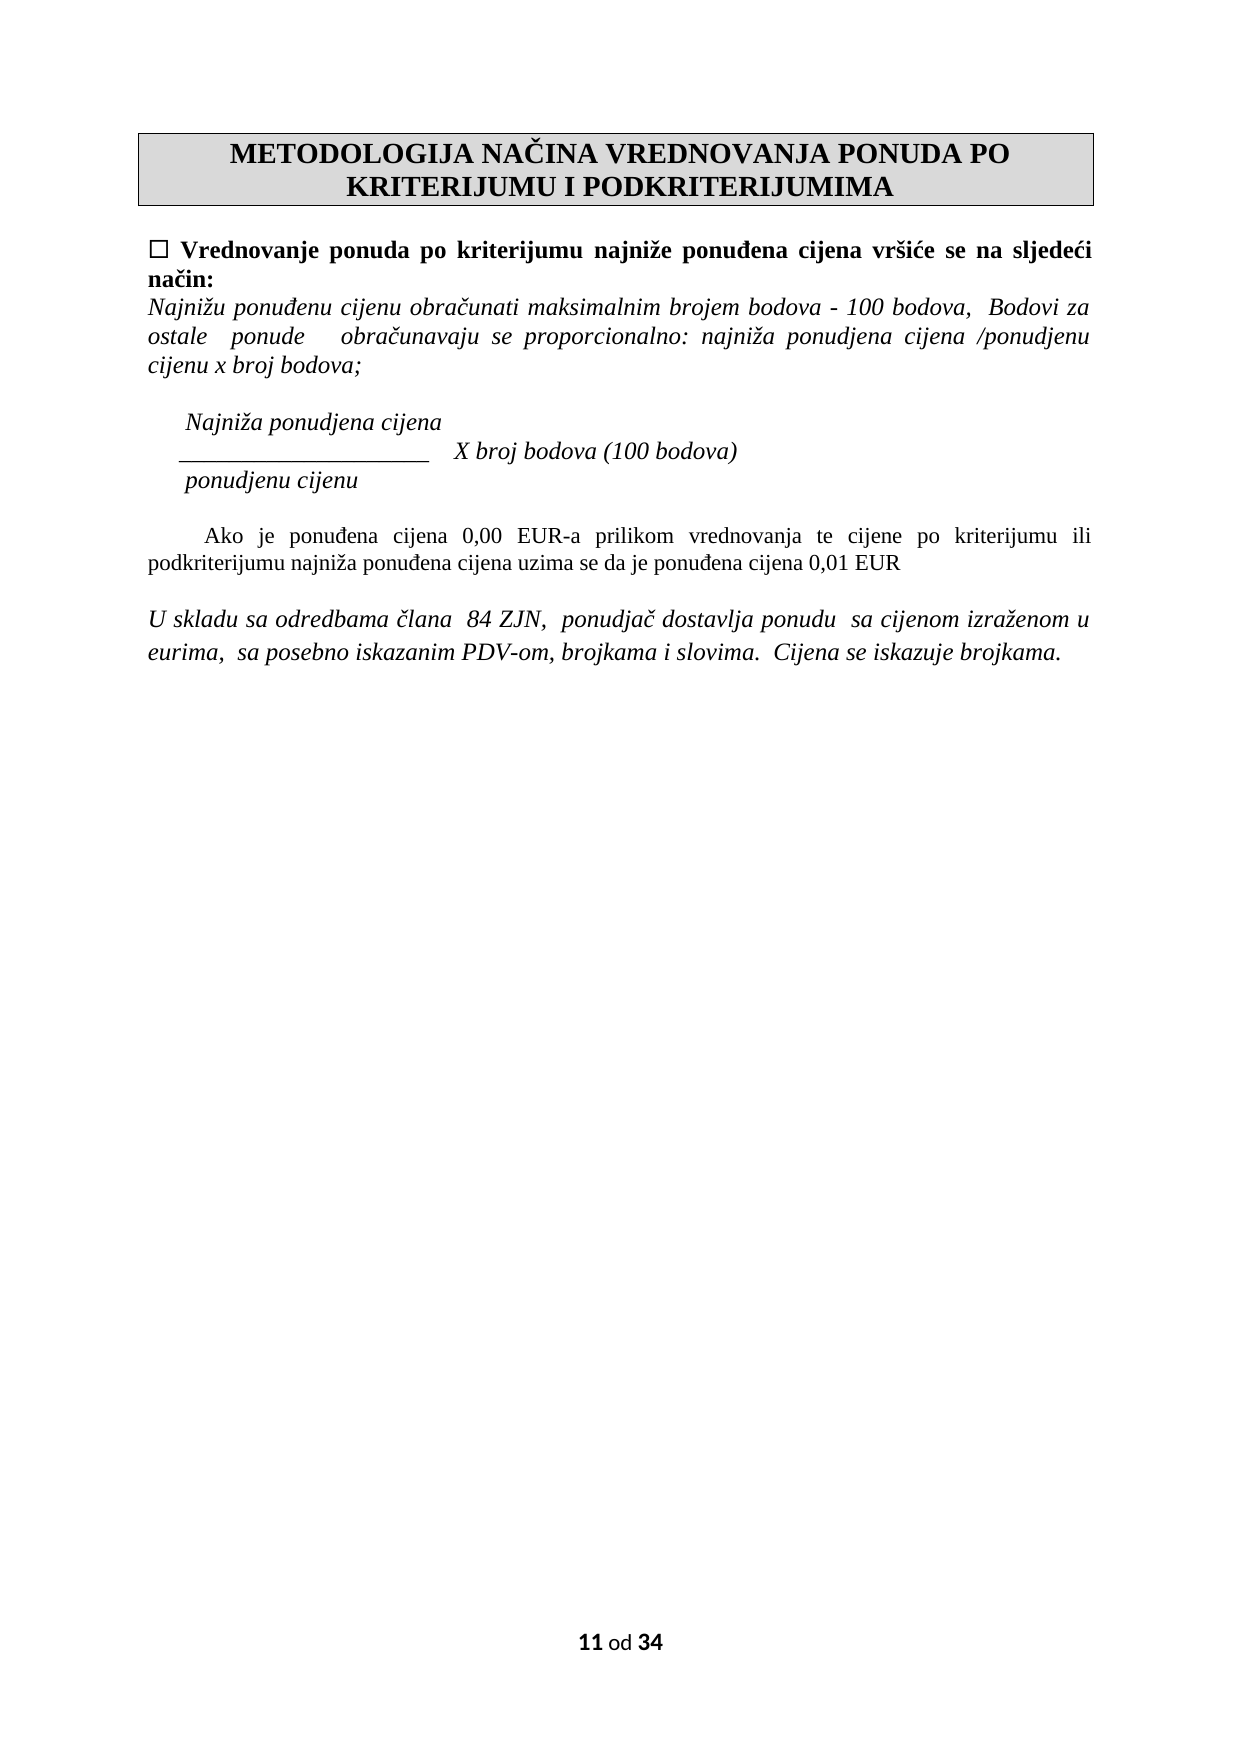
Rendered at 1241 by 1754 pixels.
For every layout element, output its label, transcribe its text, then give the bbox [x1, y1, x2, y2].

subtitle METODOLOGIJA NAČINA VREDNOVANJA PONUDA PO KRITERIJUMU I PODKRITERIJUMIMA [139, 134, 1093, 205]
text Ako je ponuđena cijena 0,00 EUR-a prilikom vrednovanja te cijene po kriterijumu ili podkriterijumu najniža ponuđena cijena uzima se da je ponuđena cijena 0,01 EUR [148, 522, 1093, 575]
text Najniža ponudjena cijena [148, 407, 1093, 436]
text U skladu sa odredbama člana 84 ZJN, ponudjač dostavlja ponudu sa cijenom izraženom u eurima, sa posebno iskazanim PDV-om, brojkama i slovima. Cijena se iskazuje brojkama. [148, 604, 1093, 666]
text ____________________ X broj bodova (100 bodova) [148, 436, 1093, 465]
text ponudjenu cijenu [148, 465, 1093, 494]
text Najnižu ponuđenu cijenu obračunati maksimalnim brojem bodova - 100 bodova, Bodovi za ostale ponude obračunavaju se proporcionalno: najniža ponudjena cijena /ponudjenu cijenu x broj bodova; [148, 292, 1093, 379]
text Vrednovanje ponuda po kriterijumu najniže ponuđena cijena vršiće se na sljedeći način: [148, 235, 1093, 292]
